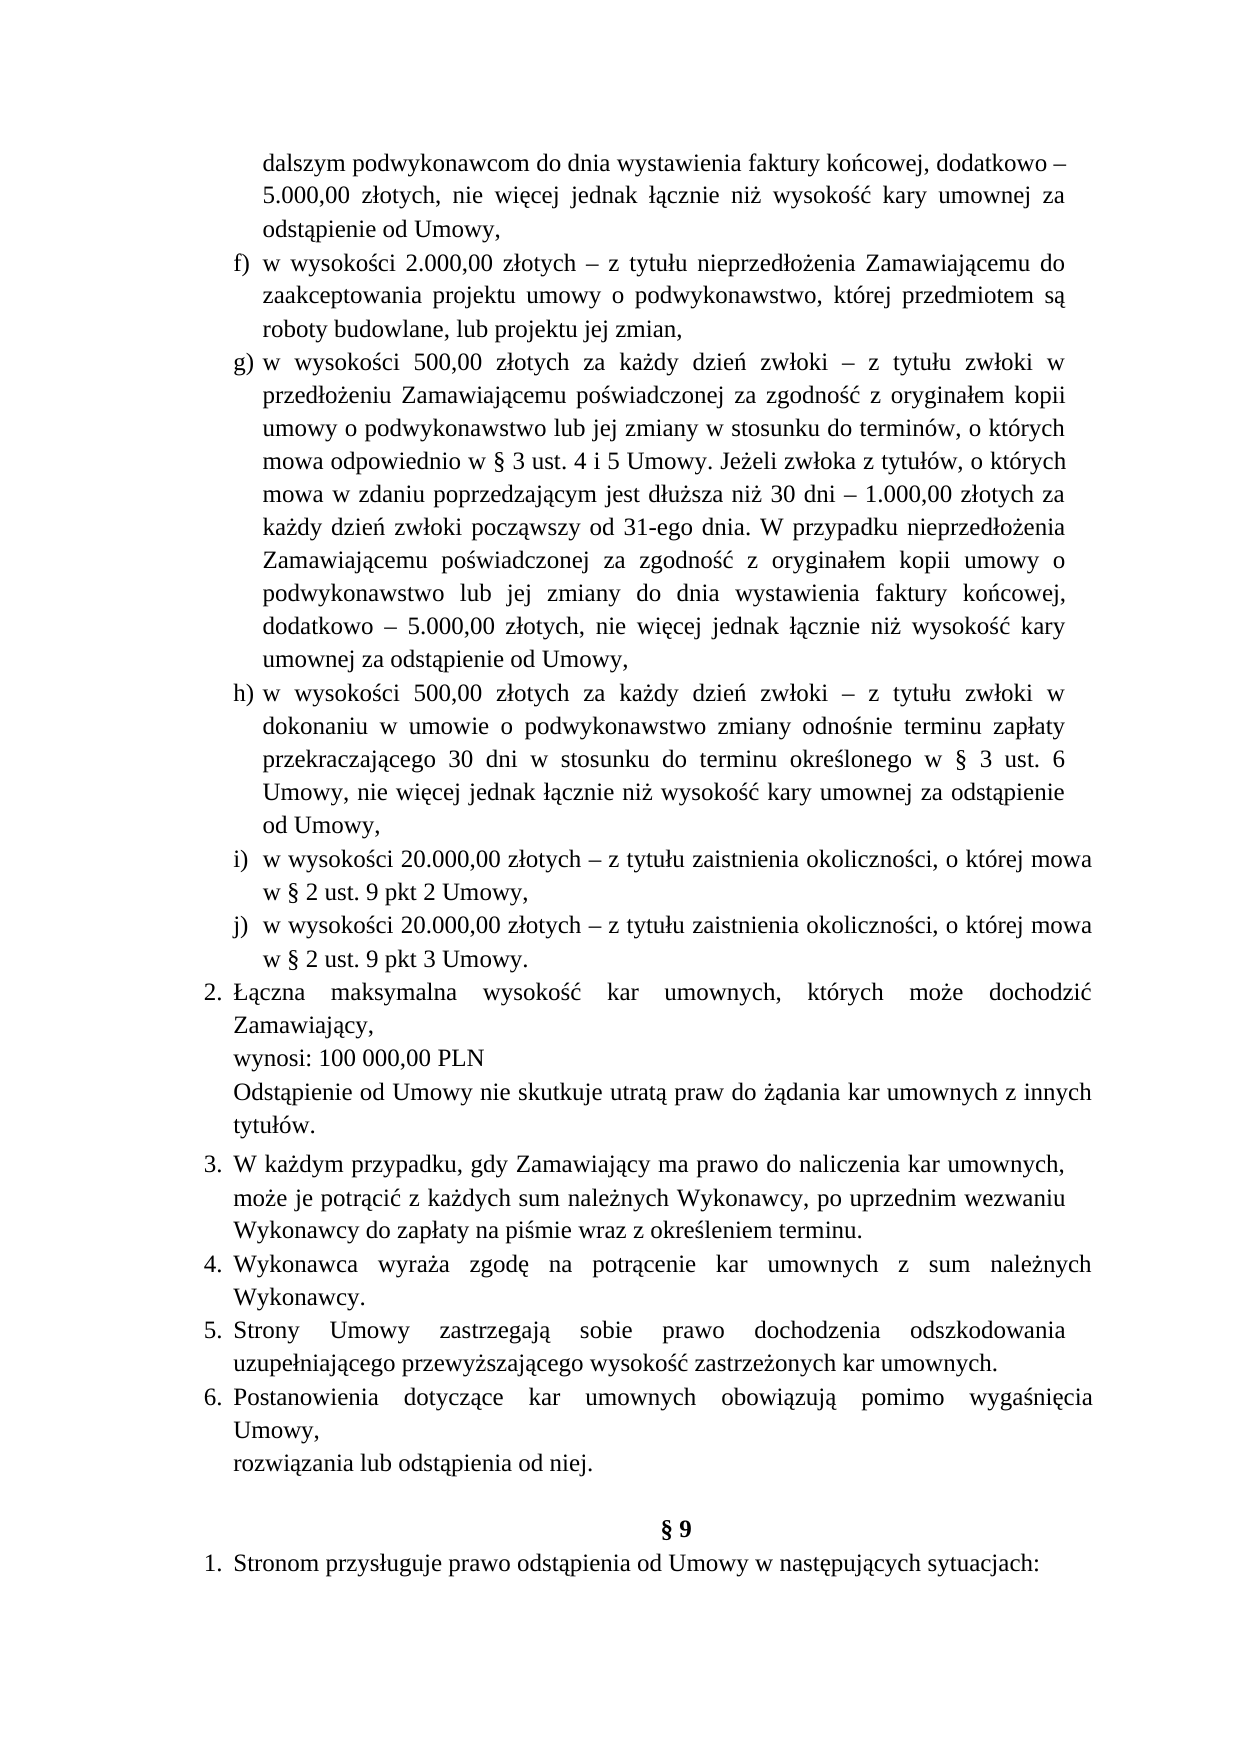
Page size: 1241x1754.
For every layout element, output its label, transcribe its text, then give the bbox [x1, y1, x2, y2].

list Wykonawca wyraża zgodę na potrącenie kar umownych z sum należnych Wykonawcy. [203, 1249, 1093, 1311]
list w wysokości 500,00 złotych za każdy dzień zwłoki – z tytułu zwłoki w dokonaniu w umowie o podwykonawstwo zmiany odnośnie terminu zapłaty przekraczającego 30 dni w stosunku do terminu określonego w § 3 ust. 6 Umowy, nie więcej jednak łącznie niż wysokość kary umownej za odstąpienie od Umowy, [233, 678, 1066, 839]
subtitle § 9 [660, 1514, 1093, 1543]
text wynosi: 100 000,00 PLN [233, 1043, 1093, 1072]
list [233, 148, 1066, 242]
list W każdym przypadku, gdy Zamawiający ma prawo do naliczenia kar umownych, może je potrącić z każdych sum należnych Wykonawcy, po uprzednim wezwaniu Wykonawcy do zapłaty na piśmie wraz z określeniem terminu. [203, 1149, 1066, 1244]
list w wysokości 500,00 złotych za każdy dzień zwłoki – z tytułu zwłoki w przedłożeniu Zamawiającemu poświadczonej za zgodność z oryginałem kopii umowy o podwykonawstwo lub jej zmiany w stosunku do terminów, o których mowa odpowiednio w § 3 ust. 4 i 5 Umowy. Jeżeli zwłoka z tytułów, o których mowa w zdaniu poprzedzającym jest dłuższa niż 30 dni – 1.000,00 złotych za każdy dzień zwłoki począwszy od 31-ego dnia. W przypadku nieprzedłożenia Zamawiającemu poświadczonej za zgodność z oryginałem kopii umowy o podwykonawstwo lub jej zmiany do dnia wystawienia faktury końcowej, dodatkowo – 5.000,00 złotych, nie więcej jednak łącznie niż wysokość kary umownej za odstąpienie od Umowy, [233, 347, 1066, 673]
list Postanowienia dotyczące kar umownych obowiązują pomimo wygaśnięcia Umowy, [203, 1382, 1093, 1443]
text Odstąpienie od Umowy nie skutkuje utratą praw do żądania kar umownych z innych tytułów. [233, 1077, 1093, 1139]
list w wysokości 2.000,00 złotych – z tytułu nieprzedłożenia Zamawiającemu do zaakceptowania projektu umowy o podwykonawstwo, której przedmiotem są roboty budowlane, lub projektu jej zmian, [233, 248, 1066, 342]
list w wysokości 20.000,00 złotych – z tytułu zaistnienia okoliczności, o której mowa w § 2 ust. 9 pkt 2 Umowy, [233, 844, 1093, 906]
list Łączna maksymalna wysokość kar umownych, których może dochodzić Zamawiający, [203, 977, 1093, 1039]
text rozwiązania lub odstąpienia od niej. [233, 1448, 1093, 1477]
list Stronom przysługuje prawo odstąpienia od Umowy w następujących sytuacjach: [203, 1548, 1093, 1576]
list w wysokości 20.000,00 złotych – z tytułu zaistnienia okoliczności, o której mowa w § 2 ust. 9 pkt 3 Umowy. [233, 911, 1093, 972]
list Strony Umowy zastrzegają sobie prawo dochodzenia odszkodowania uzupełniającego przewyższającego wysokość zastrzeżonych kar umownych. [203, 1316, 1066, 1377]
